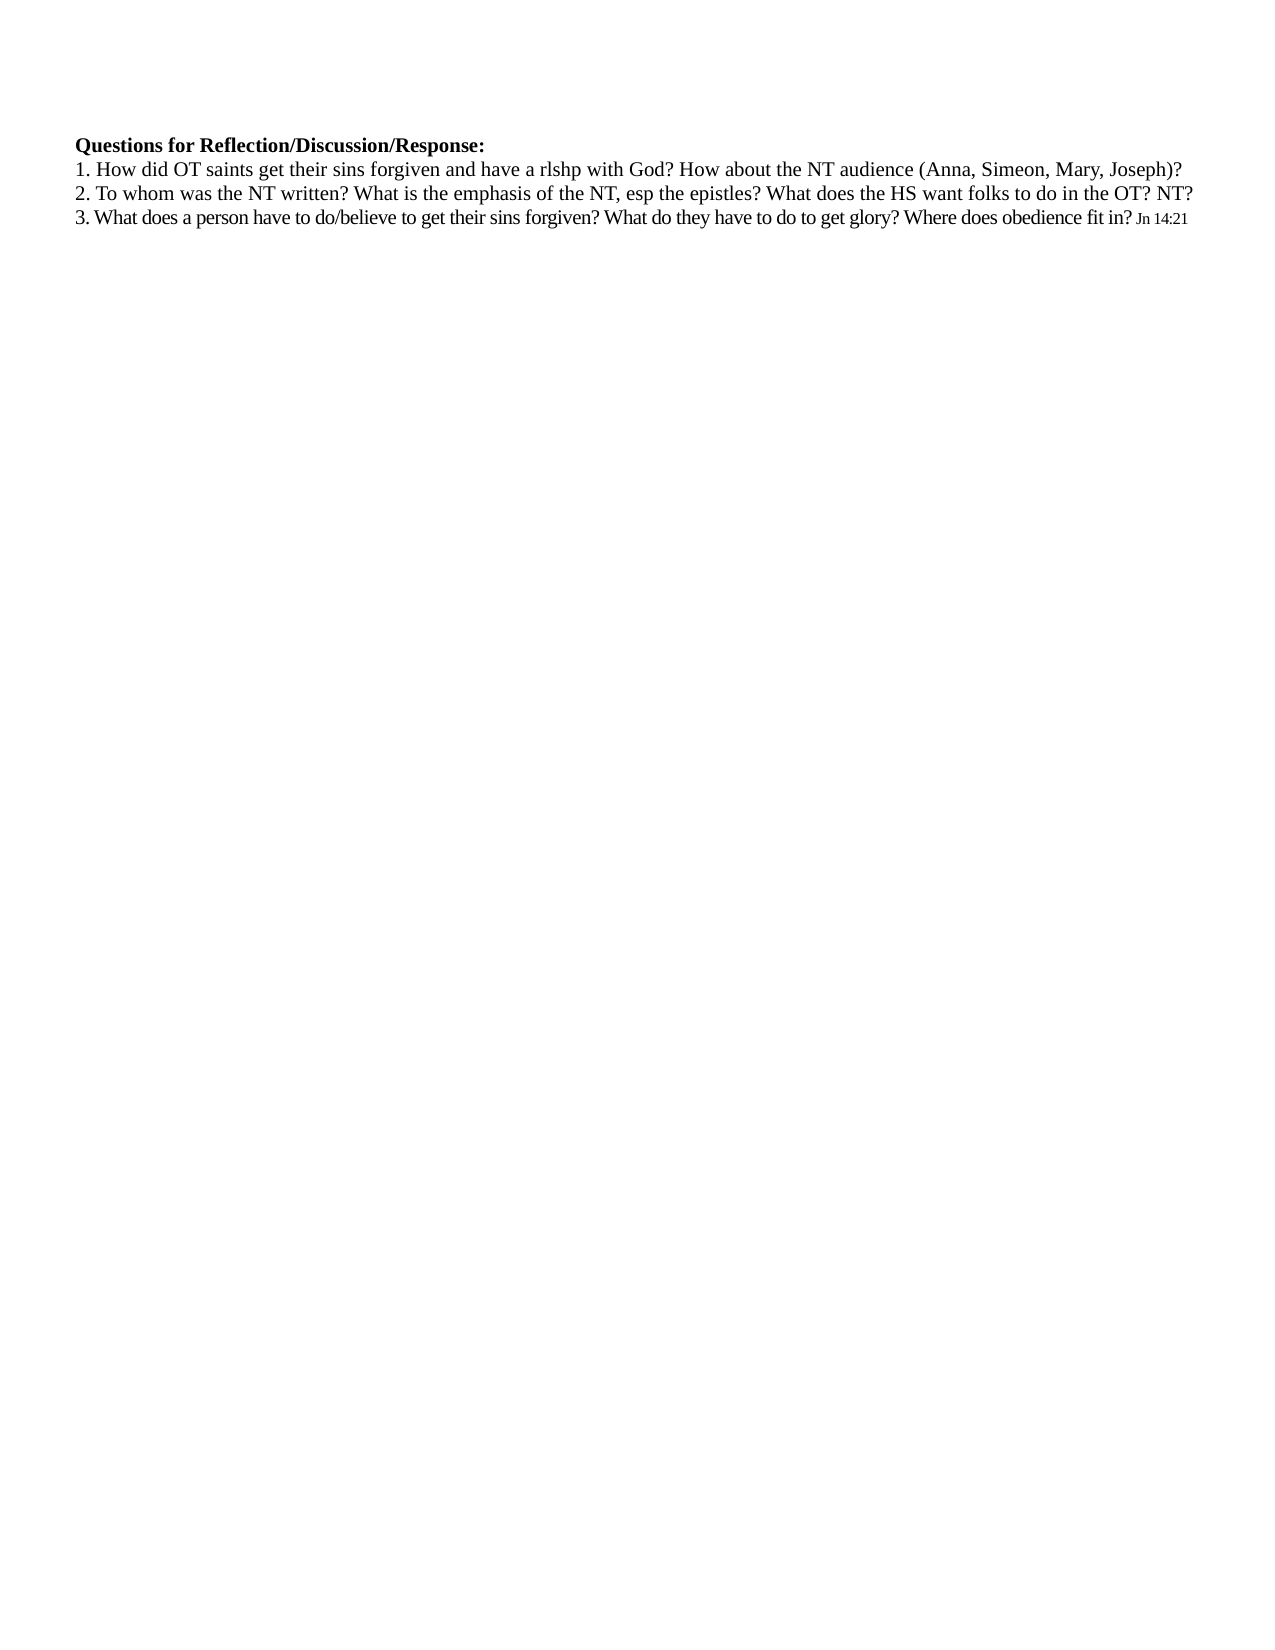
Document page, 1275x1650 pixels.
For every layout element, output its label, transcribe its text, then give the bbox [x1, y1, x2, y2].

text 2. To whom was the NT written? What is the emphasis of the NT, esp the epistles? What does the HS want folks to do in the OT? NT? [75, 181, 1200, 205]
text 1. How did OT saints get their sins forgiven and have a rlshp with God? How about the NT audience (Anna, Simeon, Mary, Joseph)? [75, 157, 1200, 181]
text 3. What does a person have to do/believe to get their sins forgiven? What do they have to do to get glory? Where does obedience fit in? Jn 14:21 [75, 205, 1200, 229]
text Questions for Reflection/Discussion/Response: [75, 133, 1200, 157]
